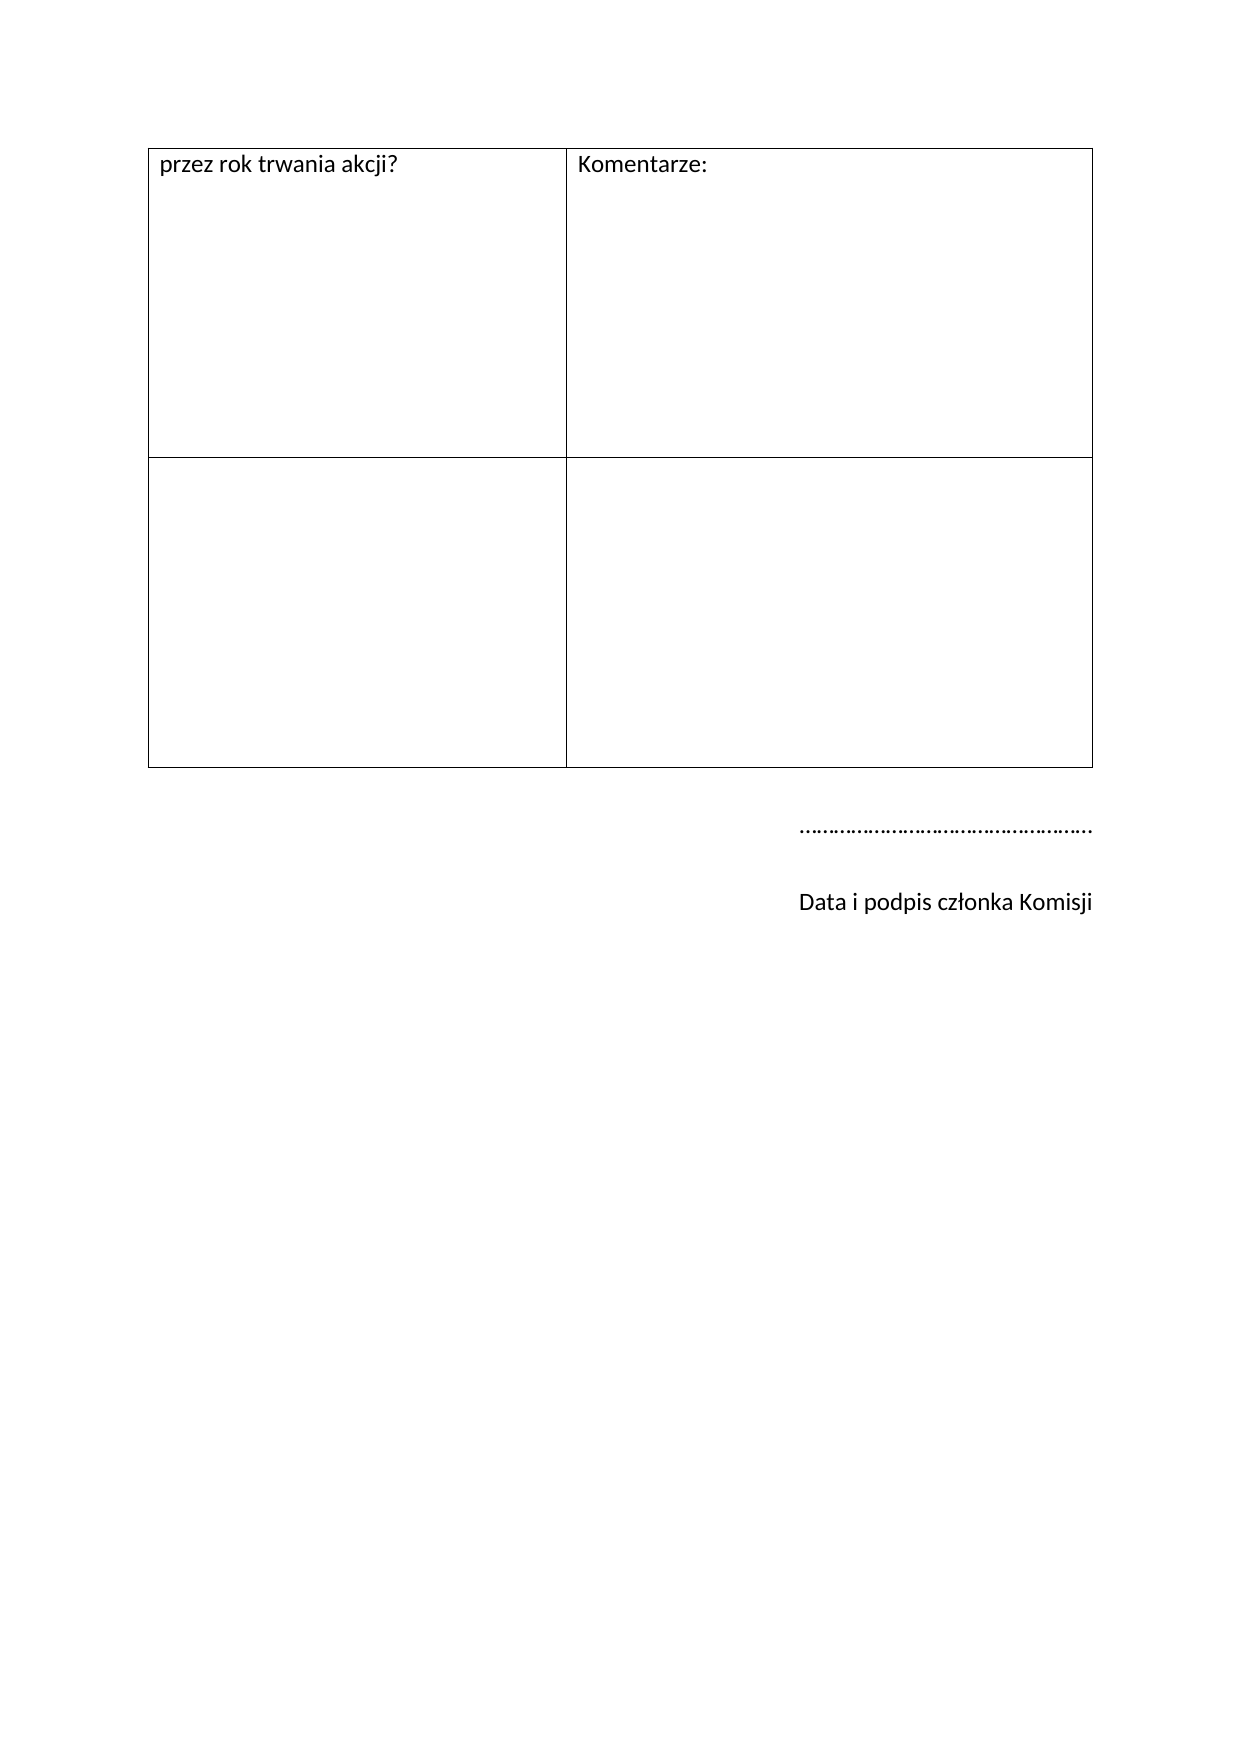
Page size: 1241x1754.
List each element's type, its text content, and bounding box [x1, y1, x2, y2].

table_cell [149, 458, 566, 767]
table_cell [149, 149, 566, 457]
table_cell [567, 458, 1092, 767]
text Data i podpis członka Komisji [148, 886, 1093, 916]
table_cell Komentarze: [567, 149, 1092, 457]
text …………………………………………… [148, 809, 1093, 840]
